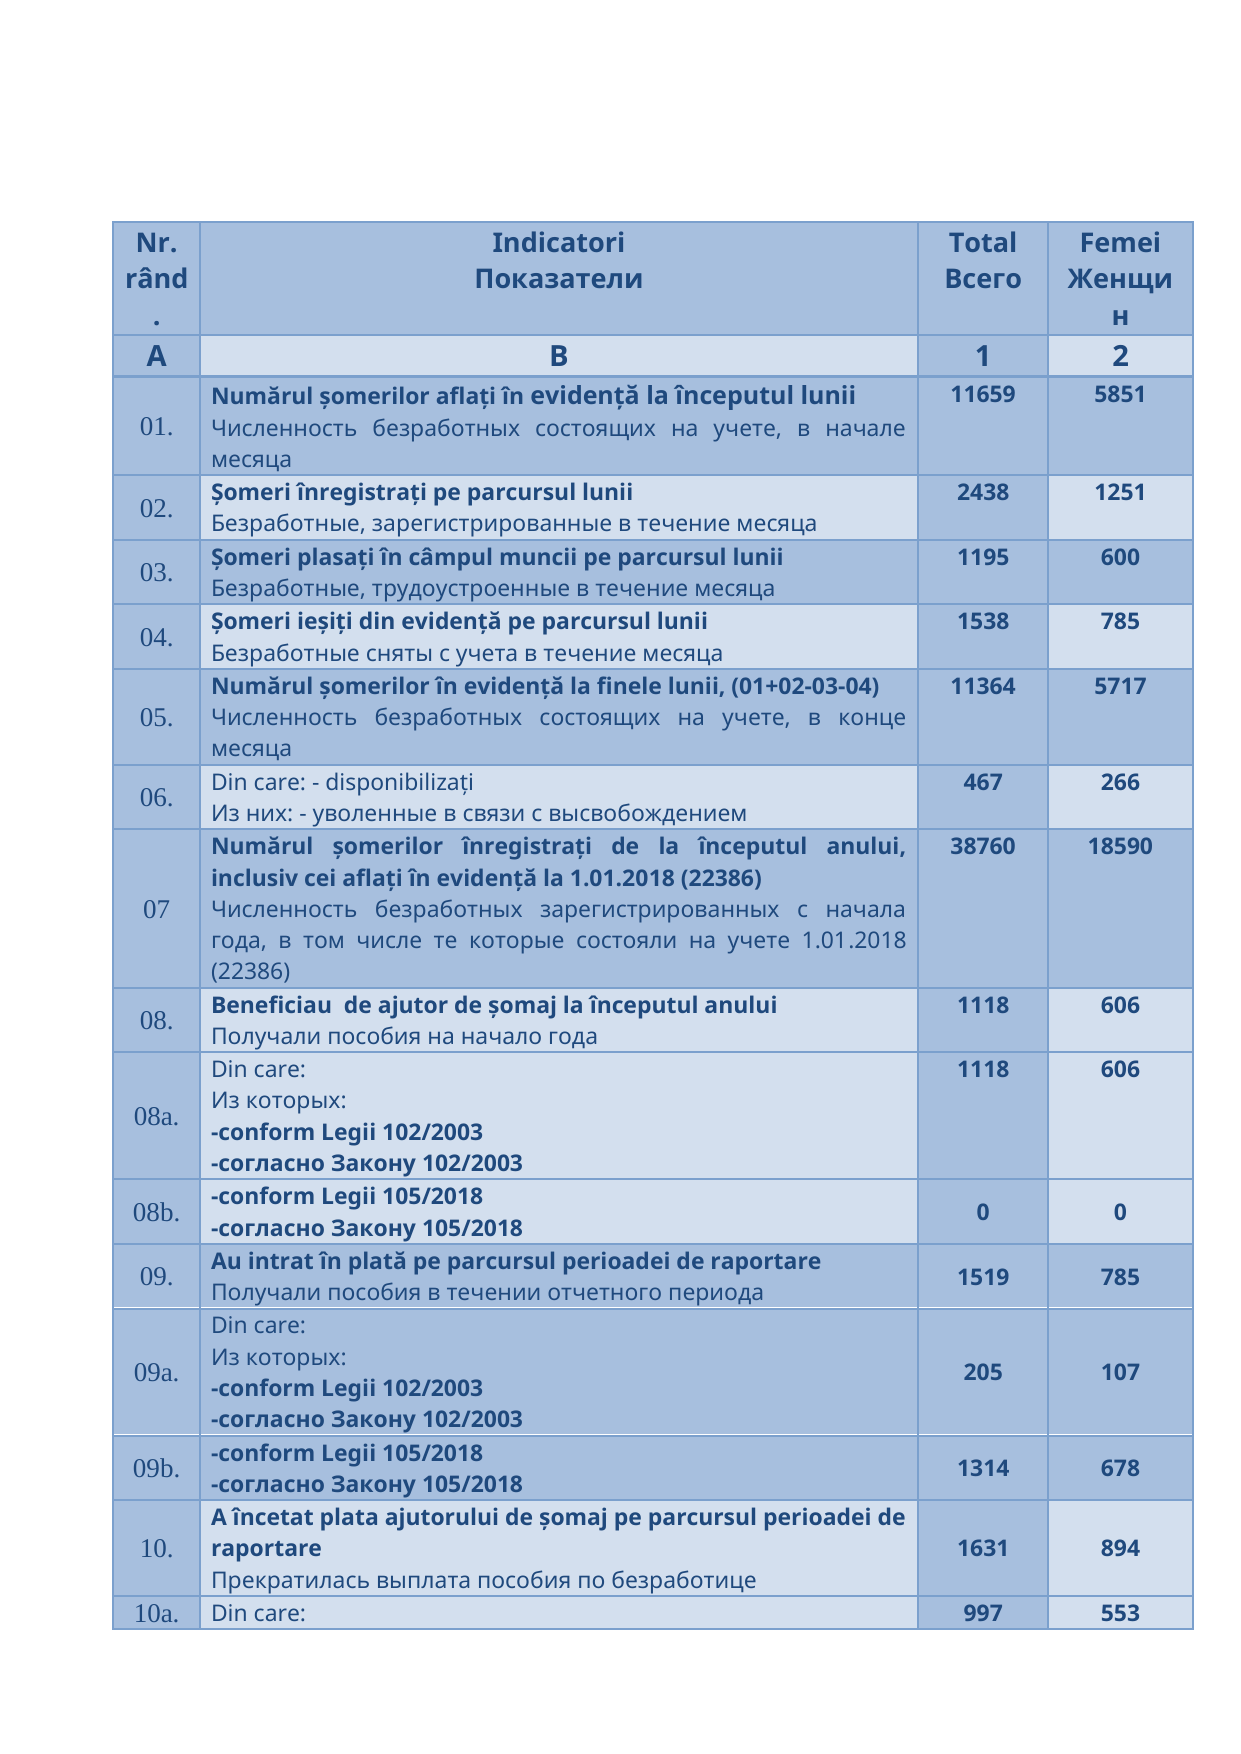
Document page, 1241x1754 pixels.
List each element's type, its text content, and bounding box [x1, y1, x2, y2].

table_header Nr. rând. [114, 223, 199, 334]
table_cell A [114, 336, 199, 375]
table_cell Din care: Из которых: -conform Legii 102/2003 -согласно Закону 102/2003 [201, 1053, 917, 1178]
table_cell 107 [1049, 1310, 1192, 1434]
table_cell 04. [114, 605, 199, 668]
table_cell 08b. [114, 1180, 199, 1243]
table_cell 997 [919, 1597, 1047, 1628]
table_cell 03. [114, 541, 199, 603]
table_cell 1519 [919, 1245, 1047, 1307]
table_cell Numărul şomerilor aflaţi în evidenţă la începutul lunii Численность безработных состоящих на учете, в начале месяца [201, 378, 917, 474]
table_cell 11659 [919, 378, 1047, 474]
table_cell 553 [1049, 1597, 1192, 1628]
table_cell 2438 [919, 476, 1047, 539]
table_cell Numărul şomerilor în evidenţă la finele lunii, (01+02-03-04) Численность безработных состоящих на учете, в конце месяца [201, 670, 917, 764]
table_cell 09. [114, 1245, 199, 1307]
table_cell 08a. [114, 1053, 199, 1178]
table_cell 01. [114, 378, 199, 474]
table_cell 1314 [919, 1437, 1047, 1499]
table_cell 894 [1049, 1501, 1192, 1595]
table_cell Au intrat în plată pe parcursul perioadei de raportare Получали пособия в течении отчетного периода [201, 1245, 917, 1307]
table_cell 5717 [1049, 670, 1192, 764]
table_cell 1538 [919, 605, 1047, 668]
table_cell 606 [1049, 1053, 1192, 1178]
table_cell B [201, 336, 917, 375]
table_cell 05. [114, 670, 199, 764]
table_cell 10a. [114, 1597, 199, 1628]
table_cell Din care: - disponibilizaţi Из них: - уволенные в связи с высвобождением [201, 766, 917, 828]
table_cell 06. [114, 766, 199, 828]
table_cell 678 [1049, 1437, 1192, 1499]
table_cell 07 [114, 830, 199, 987]
table_cell 2 [1049, 336, 1192, 375]
table_cell Şomeri înregistraţi pe parcursul lunii Безработные, зарегистрированные в течение месяца [201, 476, 917, 539]
table_cell 08. [114, 989, 199, 1051]
table_cell -conform Legii 105/2018 -согласно Закону 105/2018 [201, 1180, 917, 1243]
table_cell 785 [1049, 1245, 1192, 1307]
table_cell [201, 1597, 917, 1628]
table_cell 266 [1049, 766, 1192, 828]
table_cell Din care: Из которых: -conform Legii 102/2003 -согласно Закону 102/2003 [201, 1310, 917, 1434]
table_cell 600 [1049, 541, 1192, 603]
table_cell 1631 [919, 1501, 1047, 1595]
table_header Femei Женщин [1049, 223, 1192, 334]
table_cell 1118 [919, 1053, 1047, 1178]
table_cell A încetat plata ajutorului de şomaj pe parcursul perioadei de raportare Прекратилась выплата пособия по безработице [201, 1501, 917, 1595]
table_header Indicatori Показатели [201, 223, 917, 334]
table_cell 5851 [1049, 378, 1192, 474]
table_cell 10. [114, 1501, 199, 1595]
table_cell 09a. [114, 1310, 199, 1434]
table_cell 1118 [919, 989, 1047, 1051]
table_cell 0 [919, 1180, 1047, 1243]
table_cell 1 [919, 336, 1047, 375]
table_header Total Всего [919, 223, 1047, 334]
table_cell 1251 [1049, 476, 1192, 539]
table_cell 0 [1049, 1180, 1192, 1243]
table_cell 467 [919, 766, 1047, 828]
table_cell 02. [114, 476, 199, 539]
table_cell 11364 [919, 670, 1047, 764]
table_cell Beneficiau de ajutor de şomaj la începutul anului Получали пособия на начало года [201, 989, 917, 1051]
table_cell Şomeri ieşiţi din evidenţă pe parcursul lunii Безработные сняты с учета в течение месяца [201, 605, 917, 668]
table_cell -conform Legii 105/2018 -согласно Закону 105/2018 [201, 1437, 917, 1499]
table_cell 38760 [919, 830, 1047, 987]
table_cell 785 [1049, 605, 1192, 668]
table_cell 18590 [1049, 830, 1192, 987]
table_cell Numărul şomerilor înregistraţi de la începutul anului, inclusiv cei aflaţi în evidenţă la 1.01.2018 (22386) Численность безработных зарегистрированных с начала года, в том числе те которые состояли на учете 1.01.2018 (22386) [201, 830, 917, 987]
table_cell 09b. [114, 1437, 199, 1499]
table_cell 205 [919, 1310, 1047, 1434]
table_cell Şomeri plasaţi în câmpul muncii pe parcursul lunii Безработные, трудоустроенные в течение месяца [201, 541, 917, 603]
table_cell 606 [1049, 989, 1192, 1051]
table_cell 1195 [919, 541, 1047, 603]
